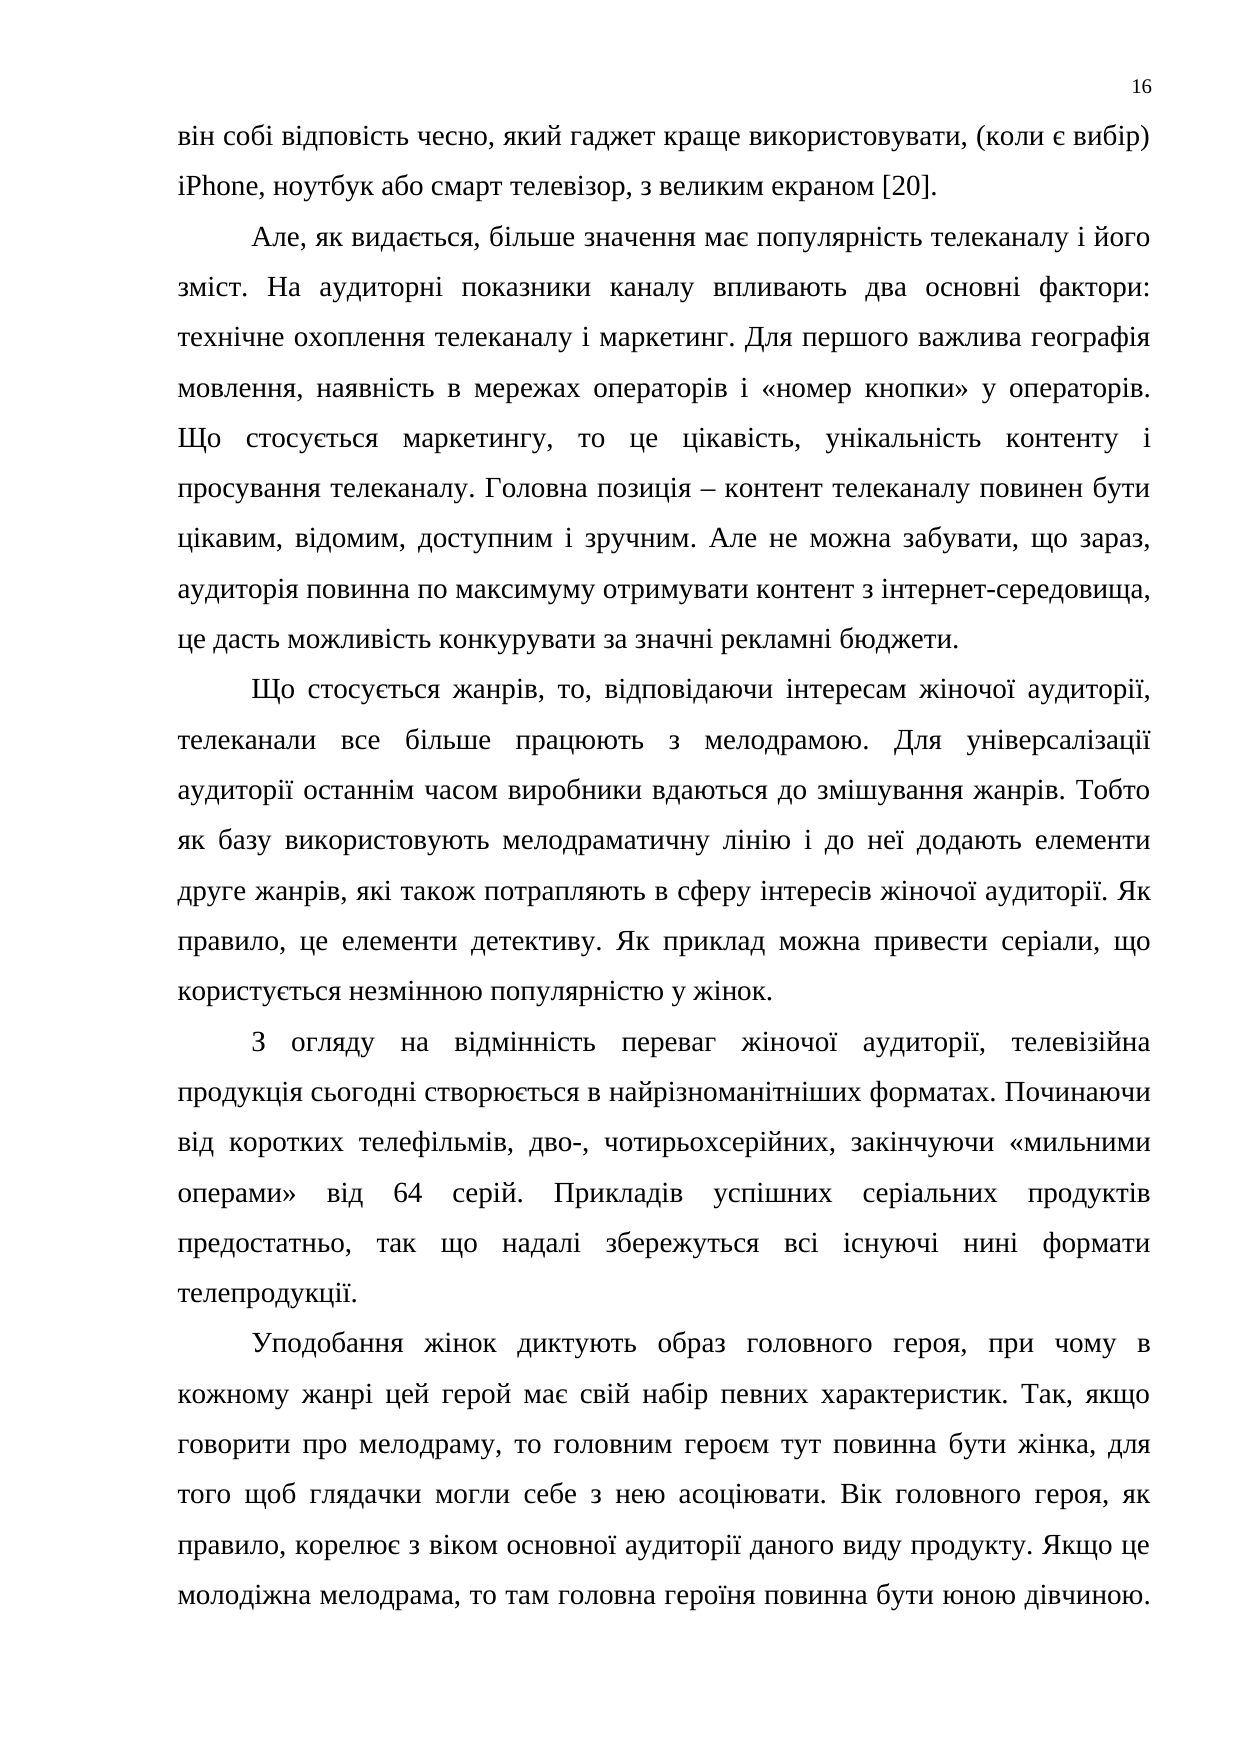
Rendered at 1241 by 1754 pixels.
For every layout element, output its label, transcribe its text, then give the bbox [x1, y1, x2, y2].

text Що стосується жанрів, то, відповідаючи інтересам жіночої аудиторії, телеканали всe більше працюють з мелодрамою. Для універсалізації аудиторії останнім часом виробники вдаються до змішування жанрів. Тобто як базу використовують мелодраматичну лінію і до неї додають елементи друге жанрів, які також потрапляють в сферу інтересів жіночої аудиторії. Як правило, це елементи детективу. Як приклад можна привести серіали, що користується незмінною популярністю у жінок. [177, 672, 1152, 1007]
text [177, 118, 1152, 202]
text Але, як видається, більше значення має популярність телеканалу і його зміст. На аудиторні показники каналу впливають два основні фактори: технічне охоплення телеканалу і маркетинг. Для першого важлива географія мовлення, наявність в мережах операторів і «номер кнопки» у операторів. Що стосується маркетингу, то це цікавість, унікальність контенту і просування телеканалу. Головна позиція – контент телеканалу повинен бути цікавим, відомим, доступним і зручним. Але не можна забувати, що зараз, аудиторія повинна по максимуму отримувати контент з інтернет-середовища, це дасть можливість конкурувати за значні рекламні бюджети. [177, 219, 1152, 655]
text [177, 1326, 1152, 1611]
text З огляду на відмінність переваг жіночої аудиторії, телевізійна продукція сьогодні створюється в найрізноманітніших форматах. Починаючи від коротких телефільмів, дво-, чотирьохсерійних, закінчуючи «мильними операми» від 64 серій. Прикладів успішних серіальних продуктів предостатньо, так що надалі збережуться всі існуючі нині формати телепродукції. [177, 1024, 1152, 1309]
